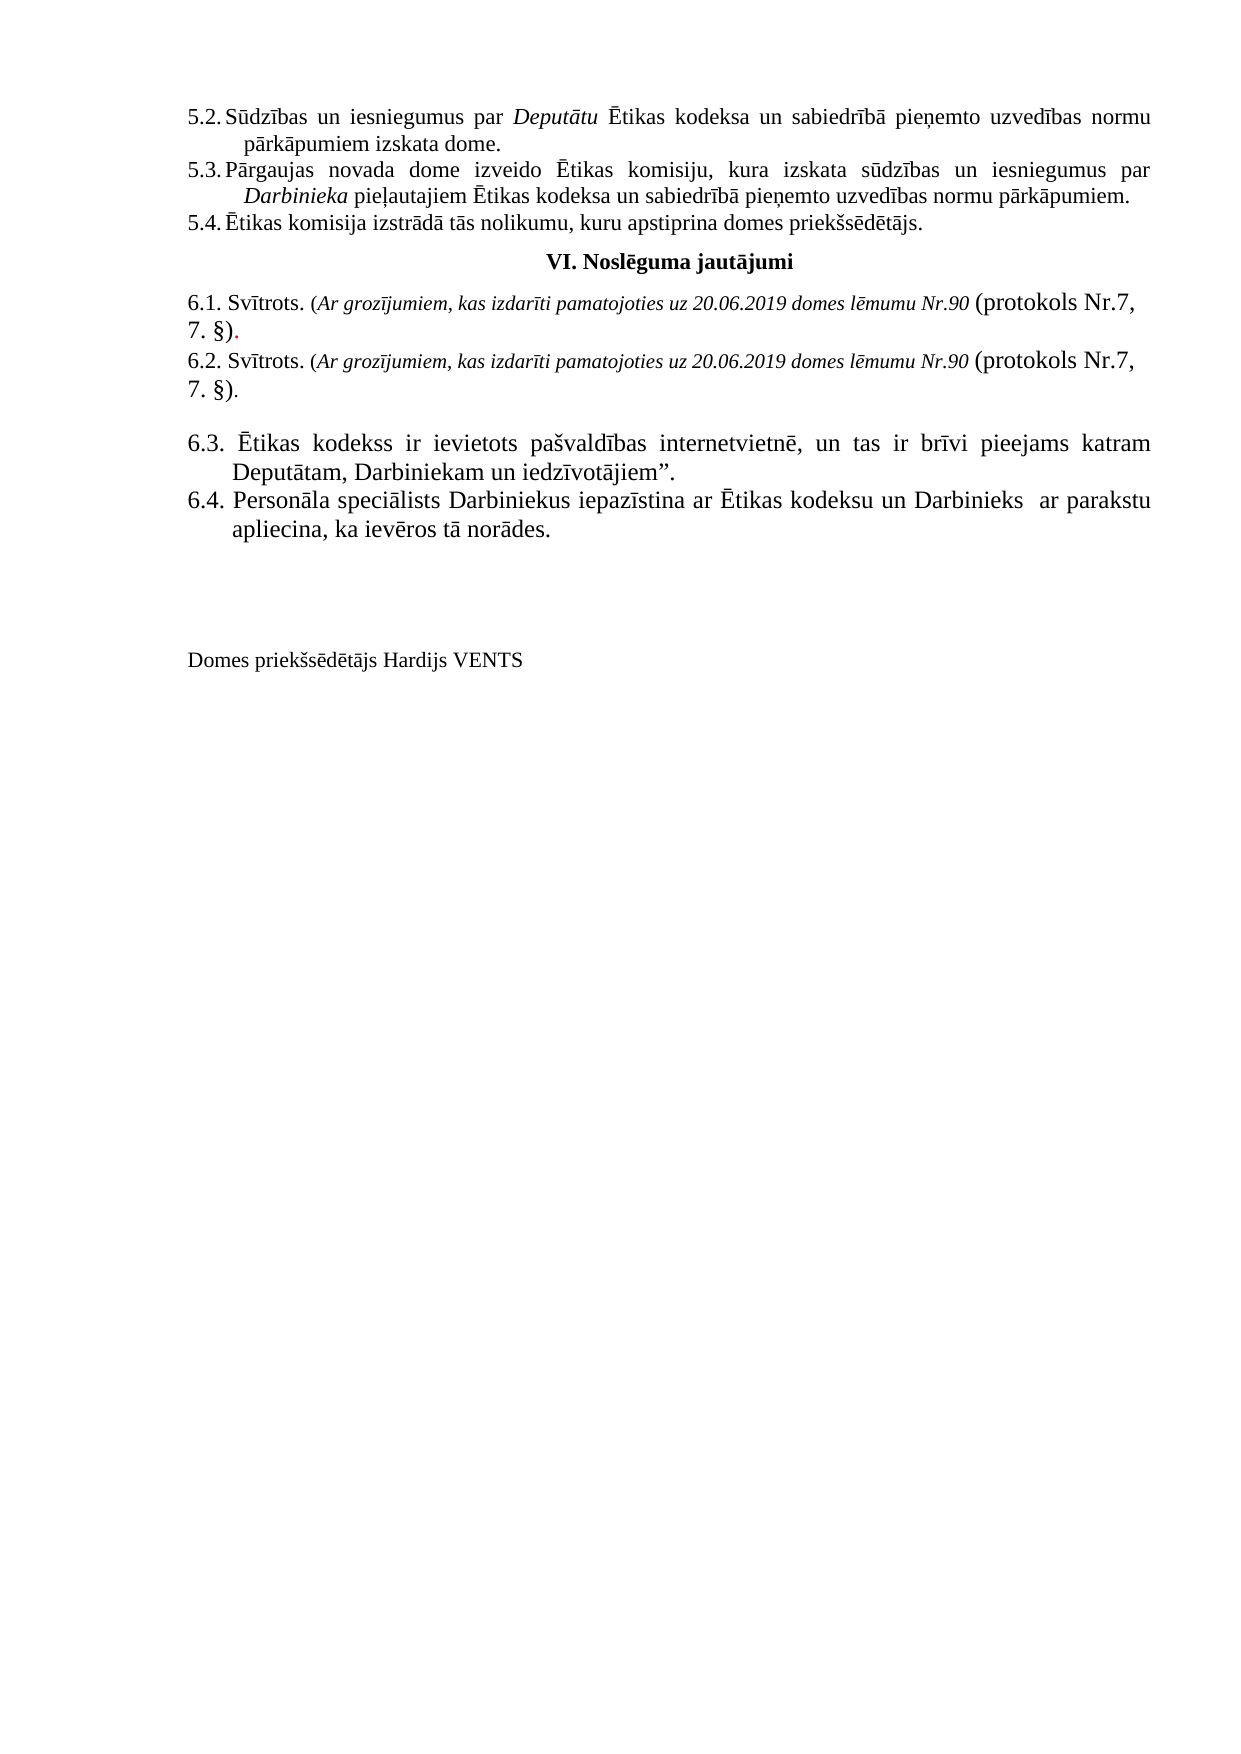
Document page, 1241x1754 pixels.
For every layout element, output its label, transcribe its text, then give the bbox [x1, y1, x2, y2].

list Sūdzības un iesniegumus par Deputātu Ētikas kodeksa un sabiedrībā pieņemto uzvedības normu pārkāpumiem izskata dome. [187, 103, 1152, 156]
text 6.1. Svītrots. (Ar grozījumiem, kas izdarīti pamatojoties uz 20.06.2019 domes lēmumu Nr.90 (protokols Nr.7, 7. §). [187, 287, 1148, 344]
list Pārgaujas novada dome izveido Ētikas komisiju, kura izskata sūdzības un iesniegumus par Darbinieka pieļautajiem Ētikas kodeksa un sabiedrībā pieņemto uzvedības normu pārkāpumiem. [187, 156, 1152, 209]
text 6.3. Ētikas kodekss ir ievietots pašvaldības internetvietnē, un tas ir brīvi pieejams katram Deputātam, Darbiniekam un iedzīvotājiem”. [187, 428, 1152, 486]
text Domes priekšsēdētājs Hardijs VENTS [187, 647, 1152, 672]
text 6.2. Svītrots. (Ar grozījumiem, kas izdarīti pamatojoties uz 20.06.2019 domes lēmumu Nr.90 (protokols Nr.7, 7. §). [187, 345, 1148, 402]
text VI. Noslēguma jautājumi [187, 248, 1152, 274]
text 6.4. Personāla speciālists Darbiniekus iepazīstina ar Ētikas kodeksu un Darbinieks ar parakstu apliecina, ka ievēros tā norādes. [187, 486, 1152, 543]
list Ētikas komisija izstrādā tās nolikumu, kuru apstiprina domes priekšsēdētājs. [187, 209, 1152, 235]
